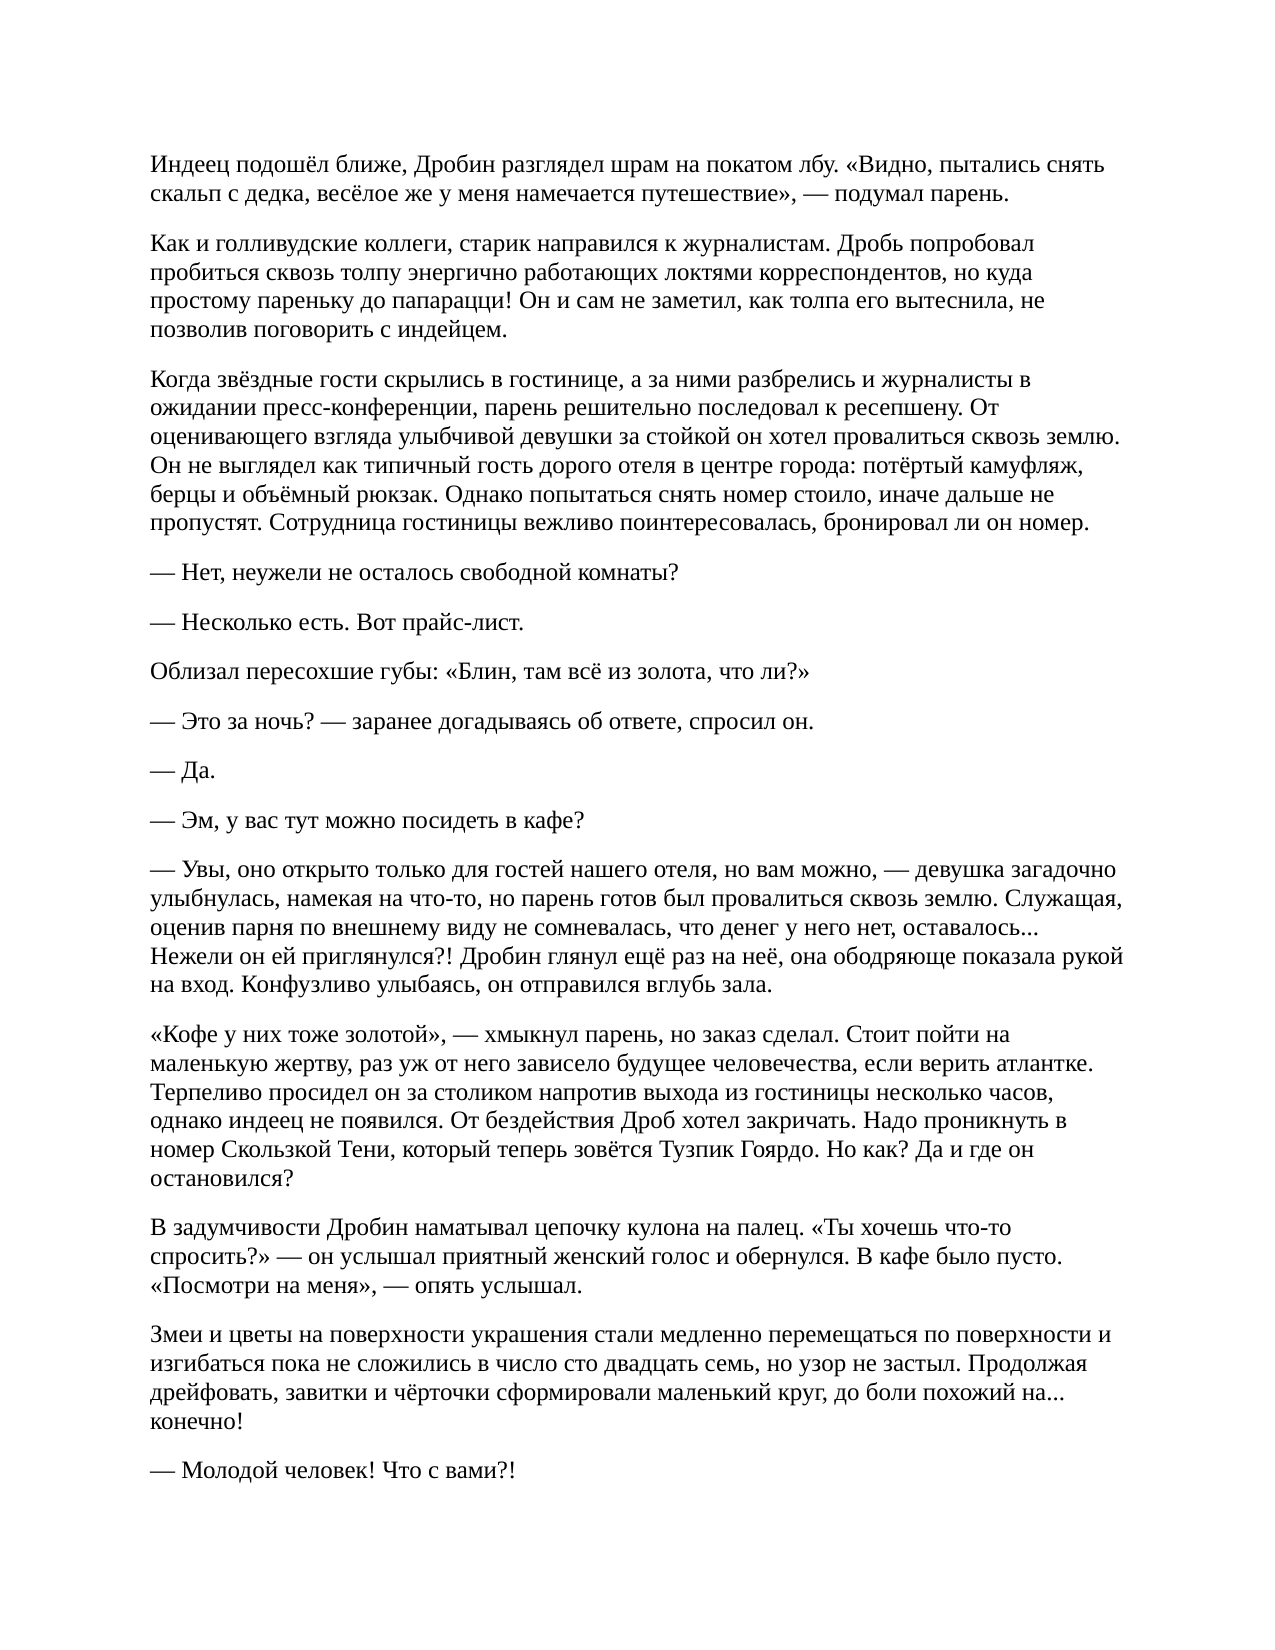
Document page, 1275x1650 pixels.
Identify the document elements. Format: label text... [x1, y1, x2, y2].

text В задумчивости Дробин наматывал цепочку кулона на палец. «Ты хочешь что-то спросить?» — он услышал приятный женский голос и обернулся. В кафе было пусто. «Посмотри на меня», — опять услышал. [150, 1213, 1125, 1299]
text — Да. [150, 756, 1125, 784]
text «Кофе у них тоже золотой», — хмыкнул парень, но заказ сделал. Стоит пойти на маленькую жертву, раз уж от него зависело будущее человечества, если верить атлантке. Терпеливо просидел он за столиком напротив выхода из гостиницы несколько часов, однако индеец не появился. От бездействия Дроб хотел закричать. Надо проникнуть в номер Скользкой Тени, который теперь зовётся Тузпик Гоярдо. Но как? Да и где он остановился? [150, 1019, 1125, 1192]
text Когда звёздные гости скрылись в гостинице, а за ними разбрелись и журналисты в ожидании пресс-конференции, парень решительно последовал к ресепшену. От оценивающего взгляда улыбчивой девушки за стойкой он хотел провалиться сквозь землю. Он не выглядел как типичный гость дорого отеля в центре города: потёртый камуфляж, берцы и объёмный рюкзак. Однако попытаться снять номер стоило, иначе дальше не пропустят. Сотрудница гостиницы вежливо поинтересовалась, бронировал ли он номер. [150, 364, 1125, 537]
text — Это за ночь? — заранее догадываясь об ответе, спросил он. [150, 706, 1125, 735]
text — Несколько есть. Вот прайс-лист. [150, 607, 1125, 636]
text Облизал пересохшие губы: «Блин, там всё из золота, что ли?» [150, 657, 1125, 685]
text Индеец подошёл ближе, Дробин разглядел шрам на покатом лбу. «Видно, пытались снять скальп с дедка, весёлое же у меня намечается путешествие», — подумал парень. [150, 150, 1125, 207]
text — Эм, у вас тут можно посидеть в кафе? [150, 805, 1125, 834]
text — Увы, оно открыто только для гостей нашего отеля, но вам можно, — девушка загадочно улыбнулась, намекая на что-то, но парень готов был провалиться сквозь землю. Служащая, оценив парня по внешнему виду не сомневалась, что денег у него нет, оставалось... Нежели он ей приглянулся?! Дробин глянул ещё раз на неё, она ободряюще показала рукой на вход. Конфузливо улыбаясь, он отправился вглубь зала. [150, 855, 1125, 999]
text Змеи и цветы на поверхности украшения стали медленно перемещаться по поверхности и изгибаться пока не сложились в число сто двадцать семь, но узор не застыл. Продолжая дрейфовать, завитки и чёрточки сформировали маленький круг, до боли похожий на... конечно! [150, 1320, 1125, 1435]
text — Нет, неужели не осталось свободной комнаты? [150, 557, 1125, 586]
text — Молодой человек! Что с вами?! [150, 1456, 1125, 1484]
text Как и голливудские коллеги, старик направился к журналистам. Дробь попробовал пробиться сквозь толпу энергично работающих локтями корреспондентов, но куда простому пареньку до папарацци! Он и сам не заметил, как толпа его вытеснила, не позволив поговорить с индейцем. [150, 228, 1125, 343]
